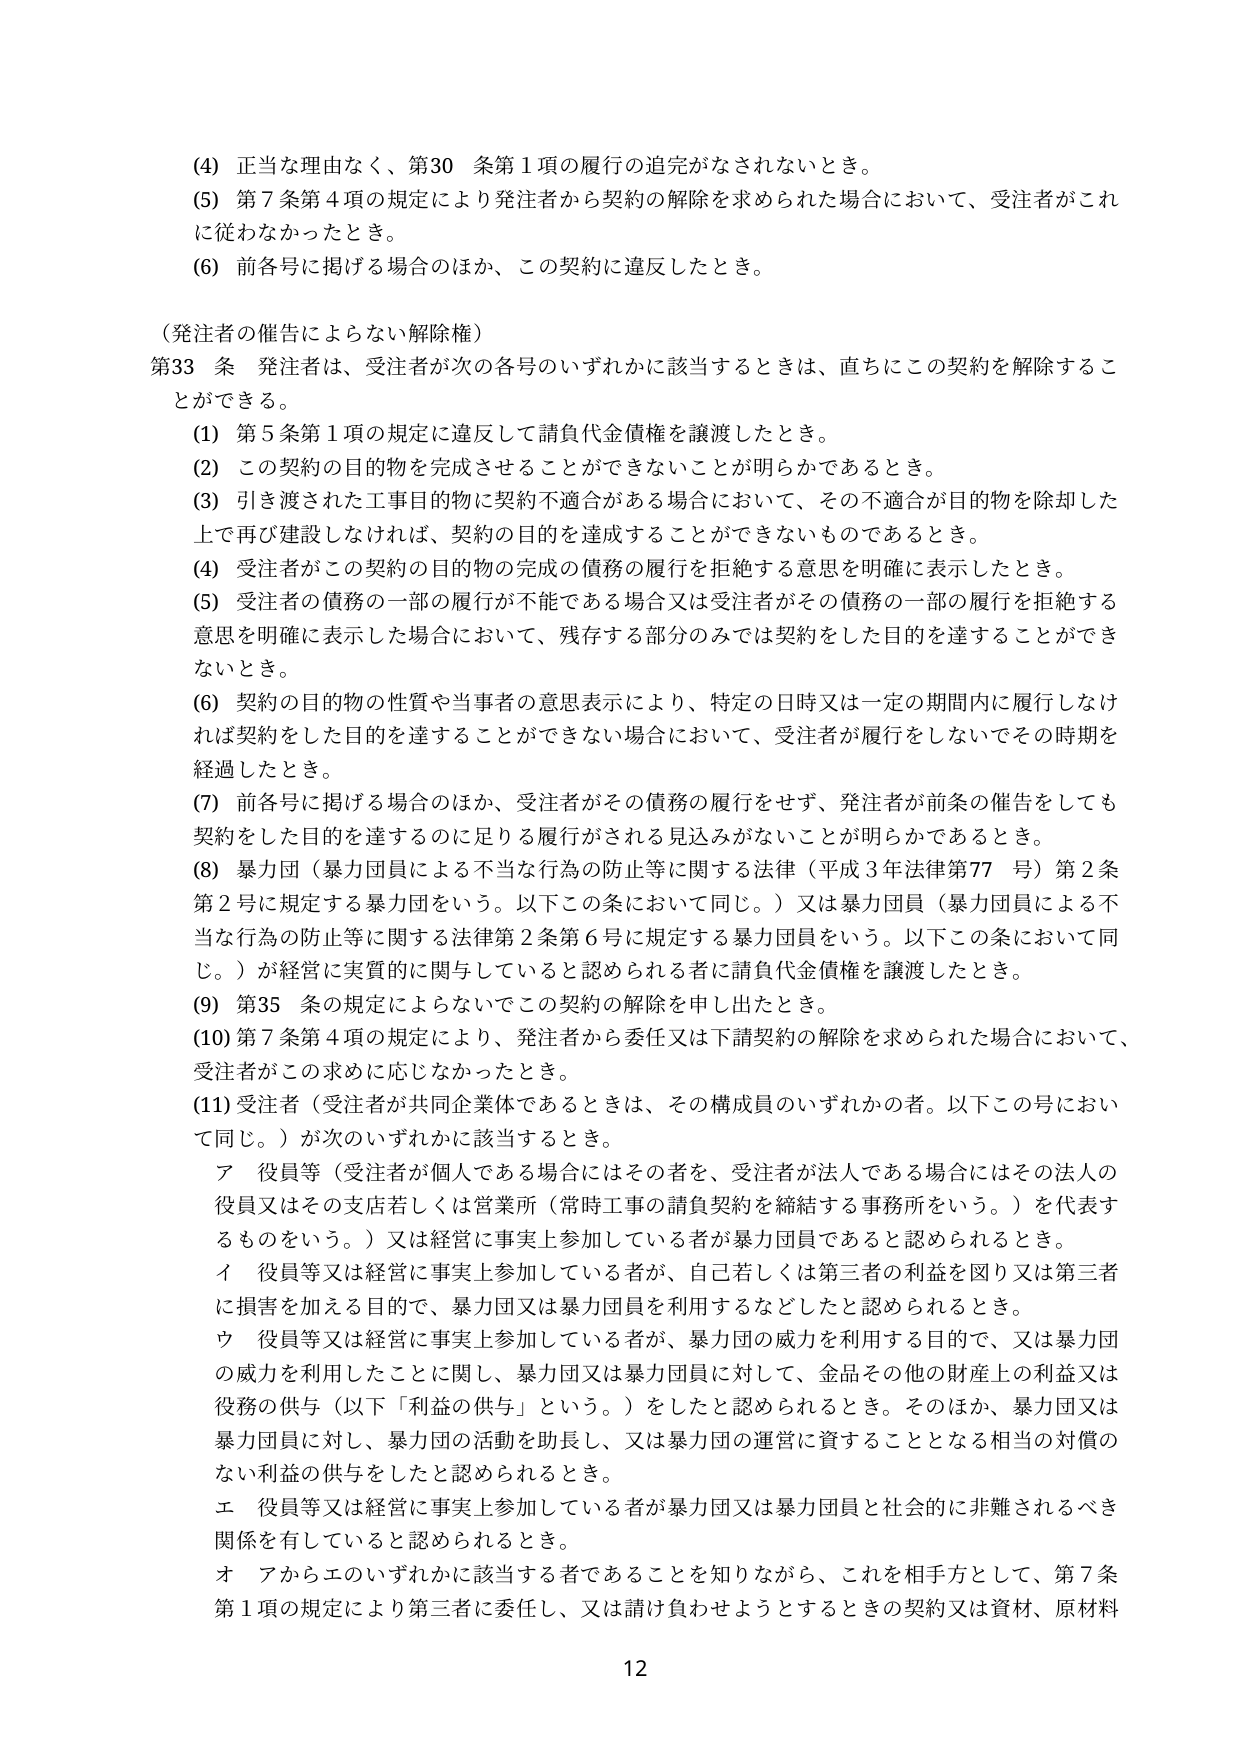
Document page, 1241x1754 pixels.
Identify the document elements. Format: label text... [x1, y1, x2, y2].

text (4) 正当な理由なく、第30条第１項の履行の追完がなされないとき。 [171, 148, 1120, 181]
text (2) この契約の目的物を完成させることができないことが明らかであるとき。 [171, 450, 1120, 483]
text ア 役員等（受注者が個人である場合にはその者を、受注者が法人である場合にはその法人の役員又はその支店若しくは営業所（常時工事の請負契約を締結する事務所をいう。）を代表するものをいう。）又は経営に事実上参加している者が暴力団員であると認められるとき。 [193, 1154, 1120, 1255]
text ウ 役員等又は経営に事実上参加している者が、暴力団の威力を利用する目的で、又は暴力団の威力を利用したことに関し、暴力団又は暴力団員に対して、金品その他の財産上の利益又は役務の供与（以下「利益の供与」という。）をしたと認められるとき。そのほか、暴力団又は暴力団員に対し、暴力団の活動を助長し、又は暴力団の運営に資することとなる相当の対償のない利益の供与をしたと認められるとき。 [193, 1322, 1120, 1489]
text (11)受注者（受注者が共同企業体であるときは、その構成員のいずれかの者。以下この号において同じ。）が次のいずれかに該当するとき。 [171, 1087, 1120, 1154]
text (5) 第７条第４項の規定により発注者から契約の解除を求められた場合において、受注者がこれに従わなかったとき。 [171, 181, 1120, 248]
text (7) 前各号に掲げる場合のほか、受注者がその債務の履行をせず、発注者が前条の催告をしても契約をした目的を達するのに足りる履行がされる見込みがないことが明らかであるとき。 [171, 785, 1120, 852]
text エ 役員等又は経営に事実上参加している者が暴力団又は暴力団員と社会的に非難されるべき関係を有していると認められるとき。 [193, 1489, 1120, 1557]
text (10)第７条第４項の規定により、発注者から委任又は下請契約の解除を求められた場合において、受注者がこの求めに応じなかったとき。 [171, 1020, 1120, 1087]
text (6) 前各号に掲げる場合のほか、この契約に違反したとき。 [171, 248, 1120, 282]
text （発注者の催告によらない解除権） [150, 316, 1120, 349]
text 第33条 発注者は、受注者が次の各号のいずれかに該当するときは、直ちにこの契約を解除することができる。 [150, 349, 1120, 416]
text (8) 暴力団（暴力団員による不当な行為の防止等に関する法律（平成３年法律第77号）第２条第２号に規定する暴力団をいう。以下この条において同じ。）又は暴力団員（暴力団員による不当な行為の防止等に関する法律第２条第６号に規定する暴力団員をいう。以下この条において同じ。）が経営に実質的に関与していると認められる者に請負代金債権を譲渡したとき。 [171, 852, 1120, 986]
text (6) 契約の目的物の性質や当事者の意思表示により、特定の日時又は一定の期間内に履行しなければ契約をした目的を達することができない場合において、受注者が履行をしないでその時期を経過したとき。 [171, 684, 1120, 785]
text (4) 受注者がこの契約の目的物の完成の債務の履行を拒絶する意思を明確に表示したとき。 [171, 550, 1120, 584]
text (3) 引き渡された工事目的物に契約不適合がある場合において、その不適合が目的物を除却した上で再び建設しなければ、契約の目的を達成することができないものであるとき。 [171, 483, 1120, 550]
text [193, 1557, 1120, 1624]
text イ 役員等又は経営に事実上参加している者が、自己若しくは第三者の利益を図り又は第三者に損害を加える目的で、暴力団又は暴力団員を利用するなどしたと認められるとき。 [193, 1255, 1120, 1322]
text (9) 第35条の規定によらないでこの契約の解除を申し出たとき。 [171, 986, 1120, 1020]
text (5) 受注者の債務の一部の履行が不能である場合又は受注者がその債務の一部の履行を拒絶する意思を明確に表示した場合において、残存する部分のみでは契約をした目的を達することができないとき。 [171, 584, 1120, 684]
text (1) 第５条第１項の規定に違反して請負代金債権を譲渡したとき。 [171, 416, 1120, 450]
